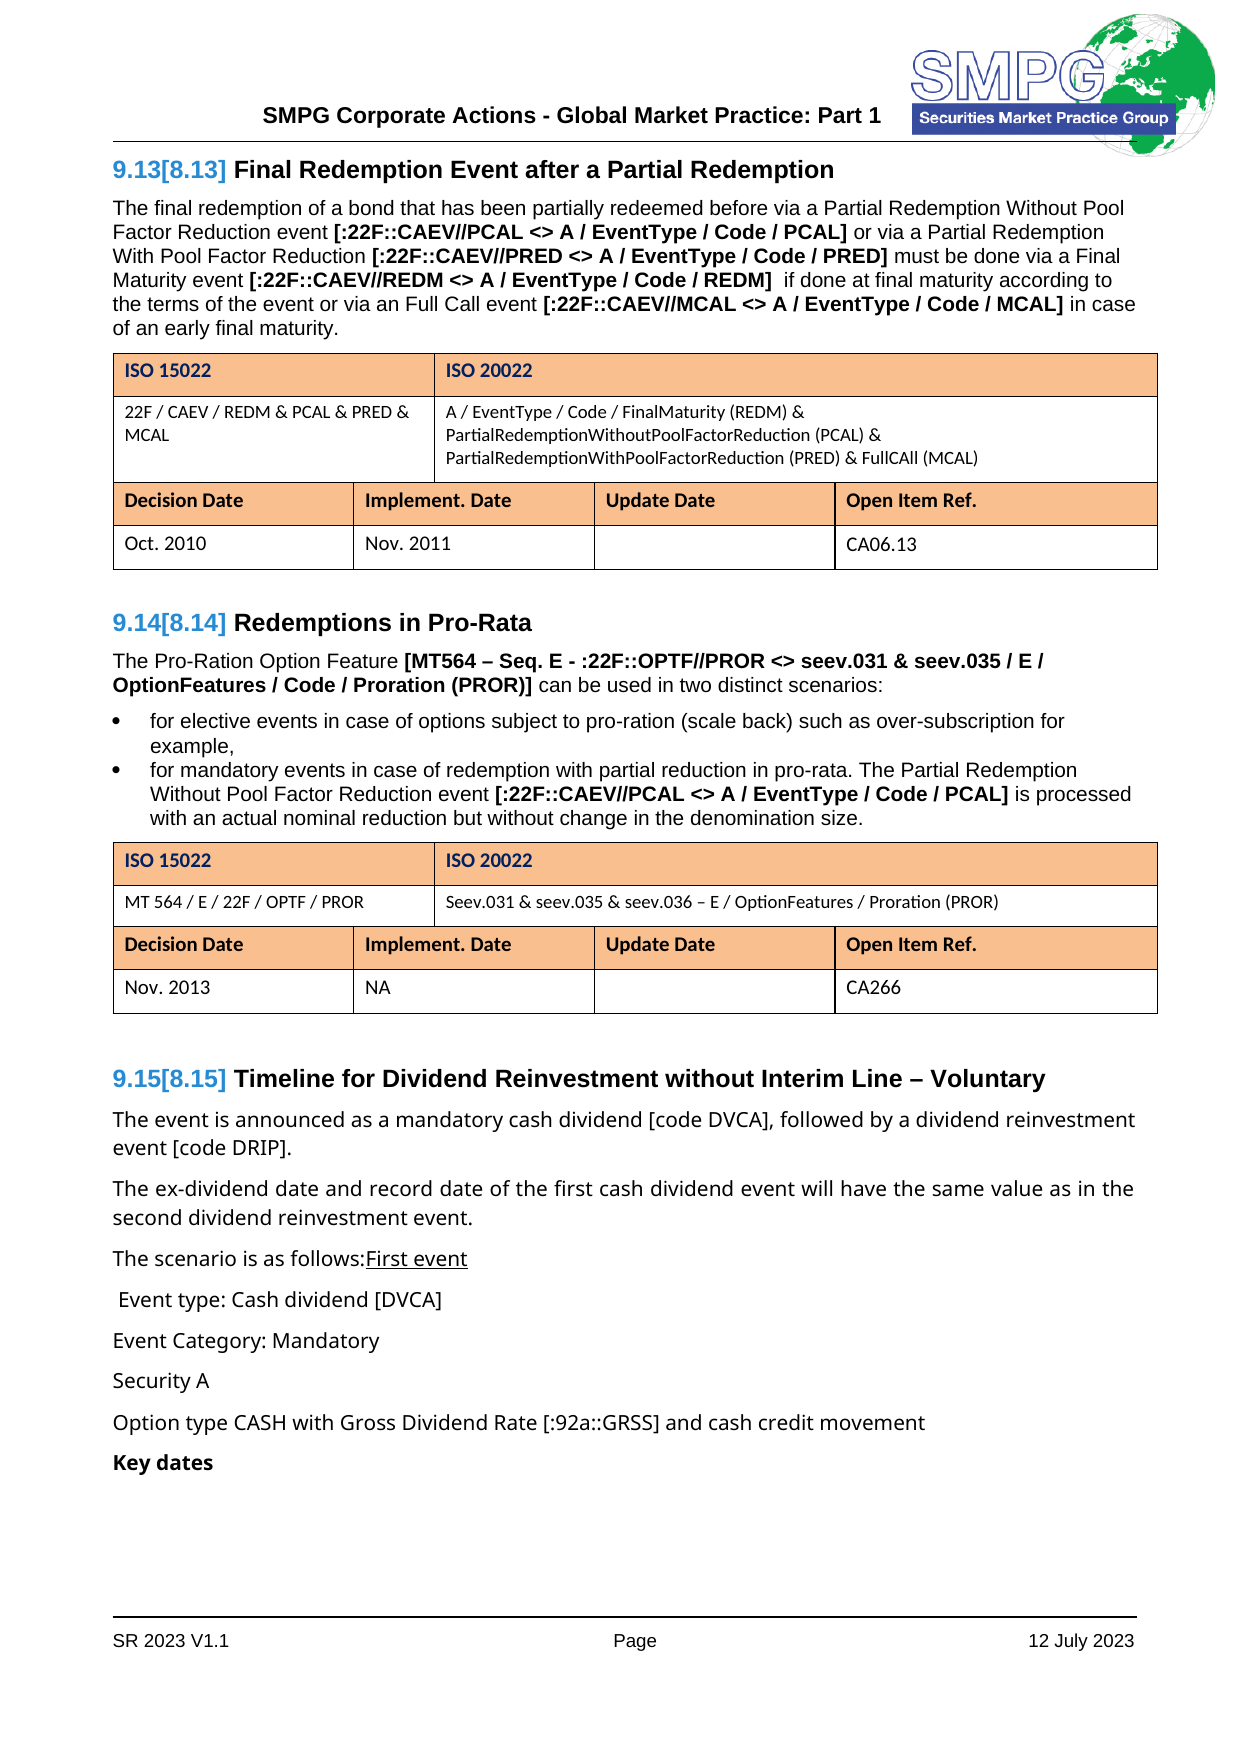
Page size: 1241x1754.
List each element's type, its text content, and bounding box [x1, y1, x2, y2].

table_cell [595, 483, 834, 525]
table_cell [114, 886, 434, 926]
text The scenario is as follows:First event [112, 1244, 1137, 1272]
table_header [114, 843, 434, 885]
text The ex-dividend date and record date of the first cash dividend event will have the same value as in the second dividend reinvestment event. [112, 1174, 1137, 1231]
text The final redemption of a bond that has been partially redeemed before via a Partial Redemption Without Pool Factor Reduction event [:22F::CAEV//PCAL <> A / EventType / Code / PCAL] or via a Partial Redemption With Pool Factor Reduction [:22F::CAEV//PRED <> A / EventType / Code / PRED] must be done via a Final Maturity event [:22F::CAEV//REDM <> A / EventType / Code / REDM] if done at final maturity according to the terms of the event or via an Full Call event [:22F::CAEV//MCAL <> A / EventType / Code / MCAL] in case of an early final maturity. [112, 196, 1137, 340]
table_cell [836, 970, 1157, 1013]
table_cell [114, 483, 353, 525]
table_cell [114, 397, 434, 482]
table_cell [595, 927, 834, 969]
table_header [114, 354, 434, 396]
picture [911, 14, 1216, 157]
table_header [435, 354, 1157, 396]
list for elective events in case of options subject to pro-ration (scale back) such as over-subscription for example, [112, 709, 1137, 757]
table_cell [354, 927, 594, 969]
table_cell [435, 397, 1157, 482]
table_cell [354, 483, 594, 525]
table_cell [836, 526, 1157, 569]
text Event Category: Mandatory [112, 1326, 1137, 1354]
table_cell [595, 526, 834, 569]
subtitle Final Redemption Event after a Partial Redemption [112, 155, 1137, 184]
list for mandatory events in case of redemption with partial reduction in pro-rata. The Partial Redemption Without Pool Factor Reduction event [:22F::CAEV//PCAL <> A / EventType / Code / PCAL] is processed with an actual nominal reduction but without change in the denomination size. [112, 757, 1137, 829]
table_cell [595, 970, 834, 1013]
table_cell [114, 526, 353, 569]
text Security A [112, 1367, 1137, 1395]
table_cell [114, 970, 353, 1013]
text Option type with Gross Dividend Rate [:92a::GRSS] and cash credit movement [112, 1408, 1137, 1436]
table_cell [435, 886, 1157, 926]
text Event type: Cash dividend [DVCA] [112, 1285, 1137, 1313]
subtitle Redemptions in Pro-Rata [112, 608, 1137, 636]
text Key dates [112, 1448, 1137, 1477]
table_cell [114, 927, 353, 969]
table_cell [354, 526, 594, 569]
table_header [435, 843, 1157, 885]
subtitle Timeline for Dividend Reinvestment without Interim Line – Voluntary [112, 1064, 1137, 1093]
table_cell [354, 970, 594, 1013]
text The Pro-Ration Option Feature [MT564 – Seq. E - :22F::OPTF//PROR <> seev.031 & seev.035 / E / OptionFeatures / Code / Proration (PROR)] can be used in two distinct scenarios: [112, 649, 1137, 697]
text The event is announced as a mandatory cash dividend [code DVCA], followed by a dividend reinvestment event [code DRIP]. [112, 1105, 1137, 1162]
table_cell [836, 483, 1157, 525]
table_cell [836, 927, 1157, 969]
